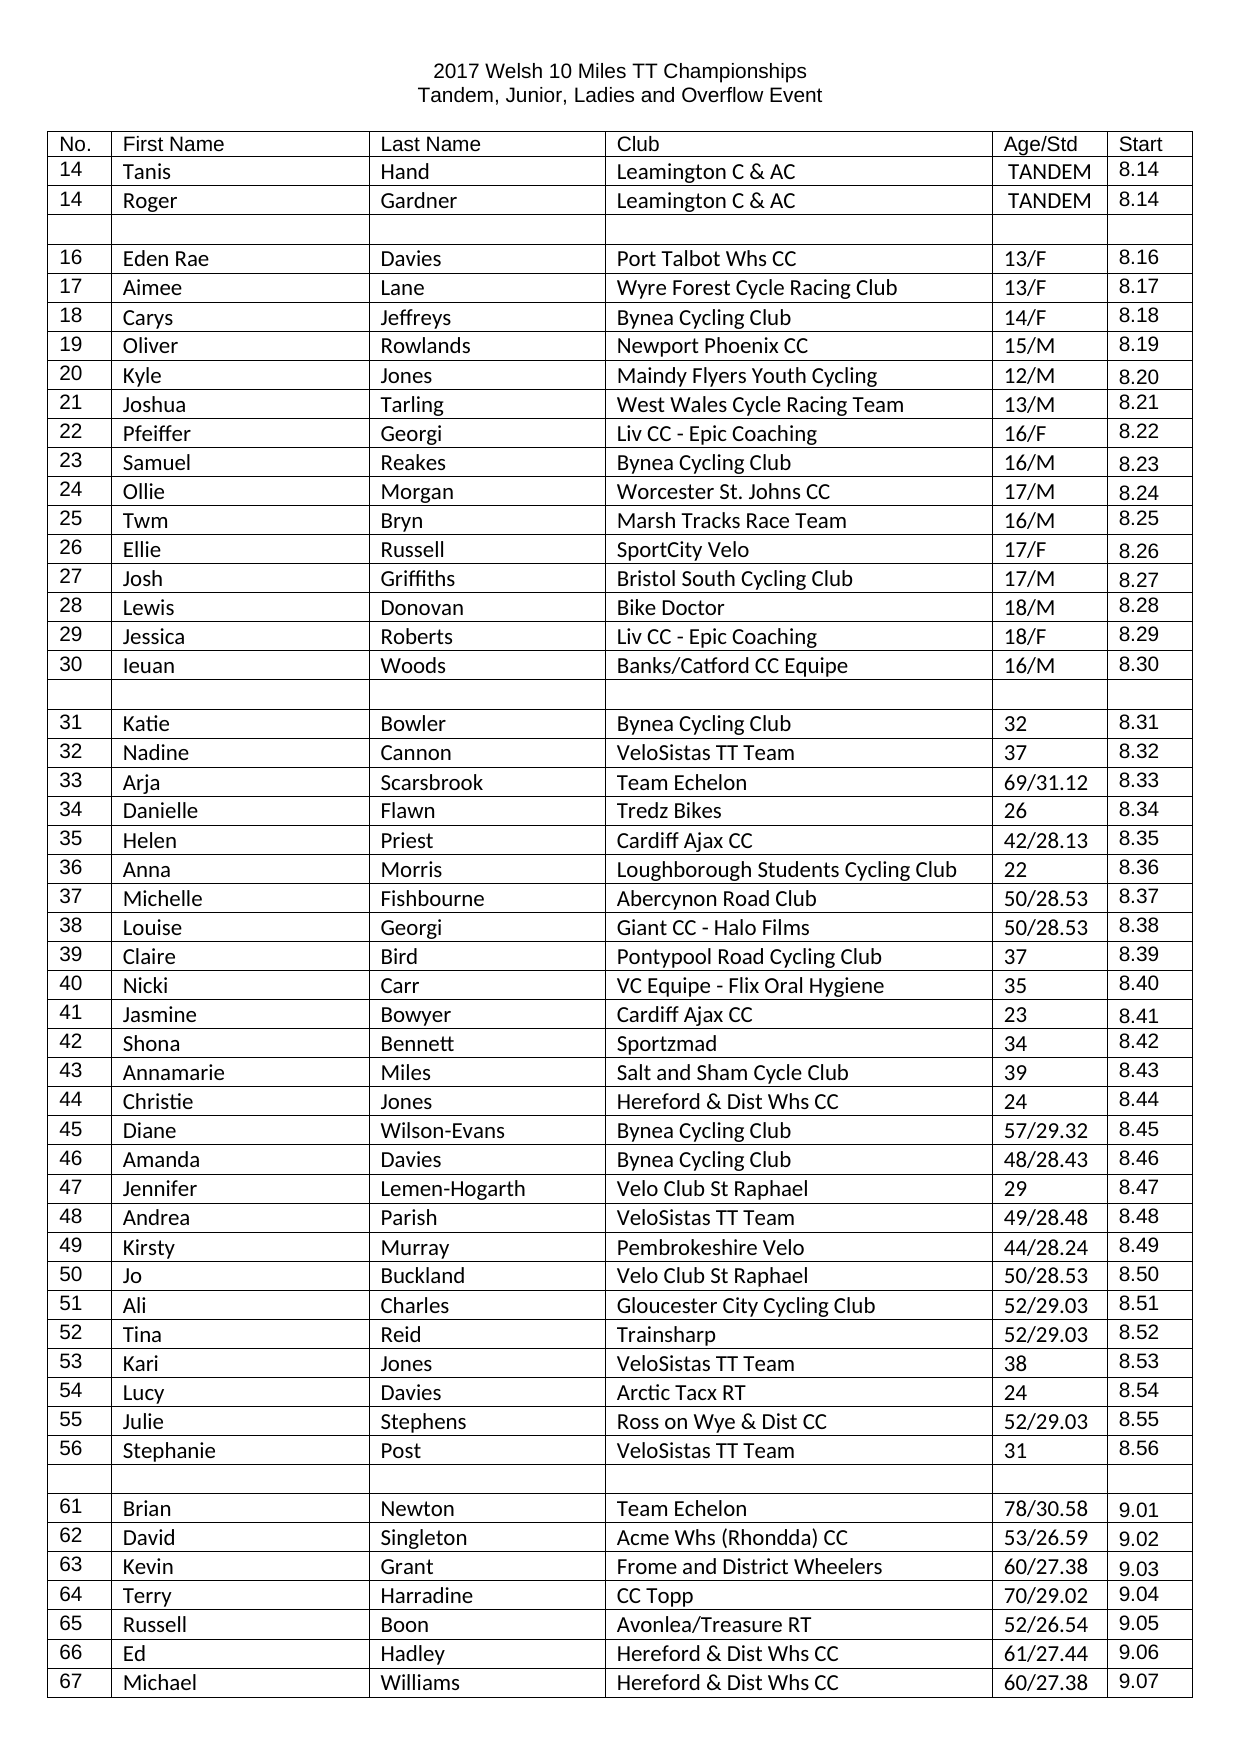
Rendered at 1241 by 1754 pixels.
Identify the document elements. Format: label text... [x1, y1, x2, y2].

table_cell Flawn [370, 797, 605, 825]
table_cell 48 [48, 1204, 111, 1232]
table_cell 8.40 [1108, 971, 1192, 999]
table_cell [112, 680, 369, 708]
table_cell 8.36 [1108, 855, 1192, 883]
table_cell 8.54 [1108, 1378, 1192, 1406]
table_cell Scarsbrook [370, 768, 605, 796]
table_cell 9.04 [1108, 1581, 1192, 1609]
table_cell 8.52 [1108, 1320, 1192, 1348]
table_cell 44/28.24 [993, 1233, 1107, 1261]
table_cell Banks/Catford CC Equipe [606, 651, 992, 679]
table_cell TANDEM [993, 186, 1107, 214]
table_cell Williams [370, 1669, 605, 1697]
table_cell 8.24 [1108, 477, 1192, 505]
table_cell 8.22 [1108, 419, 1192, 447]
table_cell Arctic Tacx RT [606, 1378, 992, 1406]
table_cell 8.35 [1108, 826, 1192, 854]
table_cell 37 [993, 942, 1107, 970]
table_cell Pembrokeshire Velo [606, 1233, 992, 1261]
table_cell 8.17 [1108, 274, 1192, 302]
table_cell Fishbourne [370, 884, 605, 912]
table_cell 8.38 [1108, 913, 1192, 941]
table_cell Davies [370, 1145, 605, 1173]
table_cell 52/29.03 [993, 1407, 1107, 1435]
table_cell Velo Club St Raphael [606, 1175, 992, 1202]
table_cell [48, 215, 111, 243]
table_cell Woods [370, 651, 605, 679]
table_cell Morris [370, 855, 605, 883]
table_cell Jeffreys [370, 303, 605, 331]
table_cell 62 [48, 1523, 111, 1551]
table_cell 8.42 [1108, 1029, 1192, 1057]
table_cell Bynea Cycling Club [606, 1145, 992, 1173]
table_cell Buckland [370, 1262, 605, 1290]
table_cell Abercynon Road Club [606, 884, 992, 912]
table_cell 40 [48, 971, 111, 999]
table_cell 18/F [993, 622, 1107, 650]
table_cell Carys [112, 303, 369, 331]
table_cell 16/M [993, 448, 1107, 476]
table_cell 8.55 [1108, 1407, 1192, 1435]
table_cell 69/31.12 [993, 768, 1107, 796]
table_cell Lemen-Hogarth [370, 1175, 605, 1202]
table_cell Kyle [112, 361, 369, 389]
table_cell Ollie [112, 477, 369, 505]
table_cell Ellie [112, 535, 369, 563]
table_cell 28 [48, 593, 111, 621]
table_cell [1108, 215, 1192, 243]
table_cell Giant CC - Halo Films [606, 913, 992, 941]
table_header Last Name [370, 132, 605, 156]
table_cell 13/F [993, 245, 1107, 272]
table_cell 16 [48, 245, 111, 272]
table_cell 50/28.53 [993, 913, 1107, 941]
table_cell Bird [370, 942, 605, 970]
table_cell VeloSistas TT Team [606, 1436, 992, 1464]
table_cell Aimee [112, 274, 369, 302]
table_cell TANDEM [993, 157, 1107, 185]
table_cell 65 [48, 1610, 111, 1638]
table_cell Georgi [370, 419, 605, 447]
table_cell 8.45 [1108, 1116, 1192, 1144]
table_cell 8.23 [1108, 448, 1192, 476]
table_cell 8.46 [1108, 1145, 1192, 1173]
table_cell 46 [48, 1145, 111, 1173]
table_cell VeloSistas TT Team [606, 739, 992, 767]
table_cell 70/29.02 [993, 1581, 1107, 1609]
table_cell Ali [112, 1291, 369, 1319]
table_cell Joshua [112, 390, 369, 418]
table_cell 19 [48, 332, 111, 360]
table_cell 8.29 [1108, 622, 1192, 650]
table_cell [993, 1465, 1107, 1493]
table_cell 8.43 [1108, 1058, 1192, 1086]
table_cell Hereford & Dist Whs CC [606, 1669, 992, 1697]
table_cell Worcester St. Johns CC [606, 477, 992, 505]
table_header Start [1108, 132, 1192, 156]
table_cell [606, 680, 992, 708]
table_cell 43 [48, 1058, 111, 1086]
table_cell 51 [48, 1291, 111, 1319]
table_cell 24 [48, 477, 111, 505]
table_cell Annamarie [112, 1058, 369, 1086]
table_cell Liv CC - Epic Coaching [606, 622, 992, 650]
table_cell Lucy [112, 1378, 369, 1406]
table_cell Ross on Wye & Dist CC [606, 1407, 992, 1435]
table_cell 9.06 [1108, 1640, 1192, 1667]
table_cell Russell [112, 1610, 369, 1638]
table_cell Donovan [370, 593, 605, 621]
table_cell 8.14 [1108, 186, 1192, 214]
table_cell Bike Doctor [606, 593, 992, 621]
table_cell 21 [48, 390, 111, 418]
table_cell 29 [993, 1175, 1107, 1202]
table_cell 18/M [993, 593, 1107, 621]
table_cell Michelle [112, 884, 369, 912]
table_cell Griffiths [370, 564, 605, 592]
table_cell 52/26.54 [993, 1610, 1107, 1638]
table_cell Roger [112, 186, 369, 214]
table_cell 37 [993, 739, 1107, 767]
table_cell 48/28.43 [993, 1145, 1107, 1173]
table_cell 13/F [993, 274, 1107, 302]
table_cell 27 [48, 564, 111, 592]
table_cell 8.39 [1108, 942, 1192, 970]
table_cell 67 [48, 1669, 111, 1697]
table_cell Tarling [370, 390, 605, 418]
table_cell CC Topp [606, 1581, 992, 1609]
table_cell 8.41 [1108, 1000, 1192, 1028]
table_cell Wilson-Evans [370, 1116, 605, 1144]
table_cell Bynea Cycling Club [606, 303, 992, 331]
table_cell Michael [112, 1669, 369, 1697]
table_cell Andrea [112, 1204, 369, 1232]
table_cell Hereford & Dist Whs CC [606, 1087, 992, 1115]
table_cell Velo Club St Raphael [606, 1262, 992, 1290]
table_cell 47 [48, 1175, 111, 1202]
table_cell Lane [370, 274, 605, 302]
table_cell 35 [993, 971, 1107, 999]
table_cell Davies [370, 1378, 605, 1406]
table_cell 52/29.03 [993, 1291, 1107, 1319]
table_cell VC Equipe - Flix Oral Hygiene [606, 971, 992, 999]
table_header Age/Std [993, 132, 1107, 156]
table_cell 78/30.58 [993, 1494, 1107, 1522]
table_cell Christie [112, 1087, 369, 1115]
table_cell Roberts [370, 622, 605, 650]
table_cell Bynea Cycling Club [606, 710, 992, 737]
table_cell VeloSistas TT Team [606, 1349, 992, 1377]
table_cell 61/27.44 [993, 1640, 1107, 1667]
table_cell Bristol South Cycling Club [606, 564, 992, 592]
table_cell 14/F [993, 303, 1107, 331]
table_cell 17/M [993, 477, 1107, 505]
table_cell Team Echelon [606, 1494, 992, 1522]
table_cell Newport Phoenix CC [606, 332, 992, 360]
table_cell Hadley [370, 1640, 605, 1667]
table_cell 17 [48, 274, 111, 302]
table_cell 18 [48, 303, 111, 331]
table_cell 31 [993, 1436, 1107, 1464]
table_cell 23 [993, 1000, 1107, 1028]
table_cell 16/M [993, 651, 1107, 679]
table_cell Louise [112, 913, 369, 941]
text Tandem, Junior, Ladies and Overflow Event [59, 83, 1181, 107]
table_cell Eden Rae [112, 245, 369, 272]
table_cell 44 [48, 1087, 111, 1115]
table_cell 29 [48, 622, 111, 650]
table_cell Georgi [370, 913, 605, 941]
table_cell Avonlea/Treasure RT [606, 1610, 992, 1638]
table_cell Julie [112, 1407, 369, 1435]
table_cell Parish [370, 1204, 605, 1232]
table_cell [1108, 680, 1192, 708]
table_cell 30 [48, 651, 111, 679]
table_cell Jones [370, 361, 605, 389]
table_cell Jo [112, 1262, 369, 1290]
table_cell 25 [48, 506, 111, 534]
table_cell [370, 680, 605, 708]
table_cell 8.49 [1108, 1233, 1192, 1261]
table_cell 34 [993, 1029, 1107, 1057]
table_cell Tanis [112, 157, 369, 185]
table_cell 8.47 [1108, 1175, 1192, 1202]
table_cell 8.27 [1108, 564, 1192, 592]
table_cell 31 [48, 710, 111, 737]
table_cell [993, 215, 1107, 243]
table_cell Russell [370, 535, 605, 563]
table_cell [48, 680, 111, 708]
table_cell Diane [112, 1116, 369, 1144]
table_cell 52 [48, 1320, 111, 1348]
table_cell 9.03 [1108, 1552, 1192, 1580]
table_cell 8.34 [1108, 797, 1192, 825]
table_cell Nicki [112, 971, 369, 999]
table_cell Bowler [370, 710, 605, 737]
table_cell Charles [370, 1291, 605, 1319]
table_cell 35 [48, 826, 111, 854]
table_cell Tredz Bikes [606, 797, 992, 825]
table_cell 22 [48, 419, 111, 447]
table_cell 53 [48, 1349, 111, 1377]
table_cell Trainsharp [606, 1320, 992, 1348]
table_cell Claire [112, 942, 369, 970]
table_cell VeloSistas TT Team [606, 1204, 992, 1232]
table_cell 33 [48, 768, 111, 796]
table_cell Carr [370, 971, 605, 999]
table_cell Stephanie [112, 1436, 369, 1464]
table_cell 8.21 [1108, 390, 1192, 418]
table_cell Post [370, 1436, 605, 1464]
table_cell Port Talbot Whs CC [606, 245, 992, 272]
table_cell 8.25 [1108, 506, 1192, 534]
table_cell 37 [48, 884, 111, 912]
table_cell Frome and District Wheelers [606, 1552, 992, 1580]
table_cell Miles [370, 1058, 605, 1086]
table_cell 26 [48, 535, 111, 563]
table_cell 8.37 [1108, 884, 1192, 912]
table_cell 38 [993, 1349, 1107, 1377]
table_cell [370, 215, 605, 243]
table_cell 14 [48, 186, 111, 214]
table_cell [606, 1465, 992, 1493]
table_cell [370, 1465, 605, 1493]
table_cell Arja [112, 768, 369, 796]
table_cell Maindy Flyers Youth Cycling [606, 361, 992, 389]
table_cell 54 [48, 1378, 111, 1406]
table_cell Pfeiffer [112, 419, 369, 447]
table_cell Tina [112, 1320, 369, 1348]
table_cell 53/26.59 [993, 1523, 1107, 1551]
table_cell 16/F [993, 419, 1107, 447]
text 2017 Welsh 10 Miles TT Championships [59, 59, 1181, 83]
table_cell 8.44 [1108, 1087, 1192, 1115]
table_cell 8.20 [1108, 361, 1192, 389]
table_cell Harradine [370, 1581, 605, 1609]
table_cell Reid [370, 1320, 605, 1348]
table_cell 24 [993, 1087, 1107, 1115]
table_cell 66 [48, 1640, 111, 1667]
table_cell Reakes [370, 448, 605, 476]
table_cell Leamington C & AC [606, 186, 992, 214]
table_cell Wyre Forest Cycle Racing Club [606, 274, 992, 302]
table_cell Marsh Tracks Race Team [606, 506, 992, 534]
table_cell Stephens [370, 1407, 605, 1435]
table_cell David [112, 1523, 369, 1551]
table_cell Hand [370, 157, 605, 185]
table_cell Leamington C & AC [606, 157, 992, 185]
table_cell Gloucester City Cycling Club [606, 1291, 992, 1319]
table_cell Singleton [370, 1523, 605, 1551]
table_cell 8.16 [1108, 245, 1192, 272]
table_cell 8.48 [1108, 1204, 1192, 1232]
table_cell [606, 215, 992, 243]
table_cell Samuel [112, 448, 369, 476]
table_cell 13/M [993, 390, 1107, 418]
table_cell 17/F [993, 535, 1107, 563]
table_cell Danielle [112, 797, 369, 825]
table_cell Priest [370, 826, 605, 854]
table_cell 60/27.38 [993, 1669, 1107, 1697]
table_cell Jennifer [112, 1175, 369, 1202]
table_cell Rowlands [370, 332, 605, 360]
table_cell 24 [993, 1378, 1107, 1406]
table_cell 8.19 [1108, 332, 1192, 360]
table_cell [112, 1465, 369, 1493]
table_cell 36 [48, 855, 111, 883]
table_cell 63 [48, 1552, 111, 1580]
table_cell [1108, 1465, 1192, 1493]
table_cell 8.51 [1108, 1291, 1192, 1319]
table_cell Jasmine [112, 1000, 369, 1028]
table_cell Salt and Sham Cycle Club [606, 1058, 992, 1086]
table_cell Bynea Cycling Club [606, 1116, 992, 1144]
table_cell 8.28 [1108, 593, 1192, 621]
table_cell 8.33 [1108, 768, 1192, 796]
table_cell 8.26 [1108, 535, 1192, 563]
table_cell Loughborough Students Cycling Club [606, 855, 992, 883]
table_cell 34 [48, 797, 111, 825]
table_header No. [48, 132, 111, 156]
table_cell 50/28.53 [993, 884, 1107, 912]
table_cell 8.32 [1108, 739, 1192, 767]
table_header First Name [112, 132, 369, 156]
table_cell 64 [48, 1581, 111, 1609]
table_cell Bynea Cycling Club [606, 448, 992, 476]
table_cell Josh [112, 564, 369, 592]
table_cell Helen [112, 826, 369, 854]
table_cell 55 [48, 1407, 111, 1435]
table_cell Bennett [370, 1029, 605, 1057]
table_cell Davies [370, 245, 605, 272]
table_cell 23 [48, 448, 111, 476]
table_cell Jones [370, 1349, 605, 1377]
table_cell 49/28.48 [993, 1204, 1107, 1232]
table_cell 32 [993, 710, 1107, 737]
table_cell Hereford & Dist Whs CC [606, 1640, 992, 1667]
table_cell Kari [112, 1349, 369, 1377]
table_cell 39 [993, 1058, 1107, 1086]
table_cell Gardner [370, 186, 605, 214]
table_cell 15/M [993, 332, 1107, 360]
table_cell Anna [112, 855, 369, 883]
table_cell Kevin [112, 1552, 369, 1580]
table_cell 52/29.03 [993, 1320, 1107, 1348]
table_cell 8.18 [1108, 303, 1192, 331]
table_cell 8.50 [1108, 1262, 1192, 1290]
table_cell 38 [48, 913, 111, 941]
table_cell 42/28.13 [993, 826, 1107, 854]
table_cell Cannon [370, 739, 605, 767]
table_cell 9.01 [1108, 1494, 1192, 1522]
table_cell Cardiff Ajax CC [606, 1000, 992, 1028]
table_cell Katie [112, 710, 369, 737]
table_cell West Wales Cycle Racing Team [606, 390, 992, 418]
table_cell [993, 680, 1107, 708]
table_cell SportCity Velo [606, 535, 992, 563]
table_cell Bryn [370, 506, 605, 534]
table_cell Twm [112, 506, 369, 534]
table_cell 20 [48, 361, 111, 389]
table_cell Newton [370, 1494, 605, 1522]
table_cell 45 [48, 1116, 111, 1144]
table_cell 8.56 [1108, 1436, 1192, 1464]
table_cell 8.14 [1108, 157, 1192, 185]
table_cell 17/M [993, 564, 1107, 592]
table_cell Nadine [112, 739, 369, 767]
table_cell Murray [370, 1233, 605, 1261]
table_cell Amanda [112, 1145, 369, 1173]
table_cell Pontypool Road Cycling Club [606, 942, 992, 970]
table_cell Ieuan [112, 651, 369, 679]
table_cell 26 [993, 797, 1107, 825]
table_header Club [606, 132, 992, 156]
table_cell 32 [48, 739, 111, 767]
table_cell Brian [112, 1494, 369, 1522]
table_cell 42 [48, 1029, 111, 1057]
table_cell 8.31 [1108, 710, 1192, 737]
table_cell Morgan [370, 477, 605, 505]
table_cell 57/29.32 [993, 1116, 1107, 1144]
table_cell 9.07 [1108, 1669, 1192, 1697]
table_cell Team Echelon [606, 768, 992, 796]
table_cell 50 [48, 1262, 111, 1290]
table_cell Ed [112, 1640, 369, 1667]
table_cell Bowyer [370, 1000, 605, 1028]
table_cell 41 [48, 1000, 111, 1028]
table_cell Kirsty [112, 1233, 369, 1261]
table_cell 39 [48, 942, 111, 970]
table_cell [112, 215, 369, 243]
table_cell 22 [993, 855, 1107, 883]
table_cell [48, 1465, 111, 1493]
table_cell Oliver [112, 332, 369, 360]
table_cell 60/27.38 [993, 1552, 1107, 1580]
table_cell 49 [48, 1233, 111, 1261]
table_cell Shona [112, 1029, 369, 1057]
table_cell 9.02 [1108, 1523, 1192, 1551]
table_cell 56 [48, 1436, 111, 1464]
table_cell 61 [48, 1494, 111, 1522]
table_cell 9.05 [1108, 1610, 1192, 1638]
table_cell Lewis [112, 593, 369, 621]
table_cell Liv CC - Epic Coaching [606, 419, 992, 447]
table_cell Grant [370, 1552, 605, 1580]
table_cell Cardiff Ajax CC [606, 826, 992, 854]
table_cell Acme Whs (Rhondda) CC [606, 1523, 992, 1551]
table_cell Sportzmad [606, 1029, 992, 1057]
table_cell 12/M [993, 361, 1107, 389]
table_cell 14 [48, 157, 111, 185]
table_cell Jones [370, 1087, 605, 1115]
table_cell Jessica [112, 622, 369, 650]
table_cell Terry [112, 1581, 369, 1609]
table_cell 16/M [993, 506, 1107, 534]
table_cell 50/28.53 [993, 1262, 1107, 1290]
table_cell 8.30 [1108, 651, 1192, 679]
table_cell 8.53 [1108, 1349, 1192, 1377]
table_cell Boon [370, 1610, 605, 1638]
